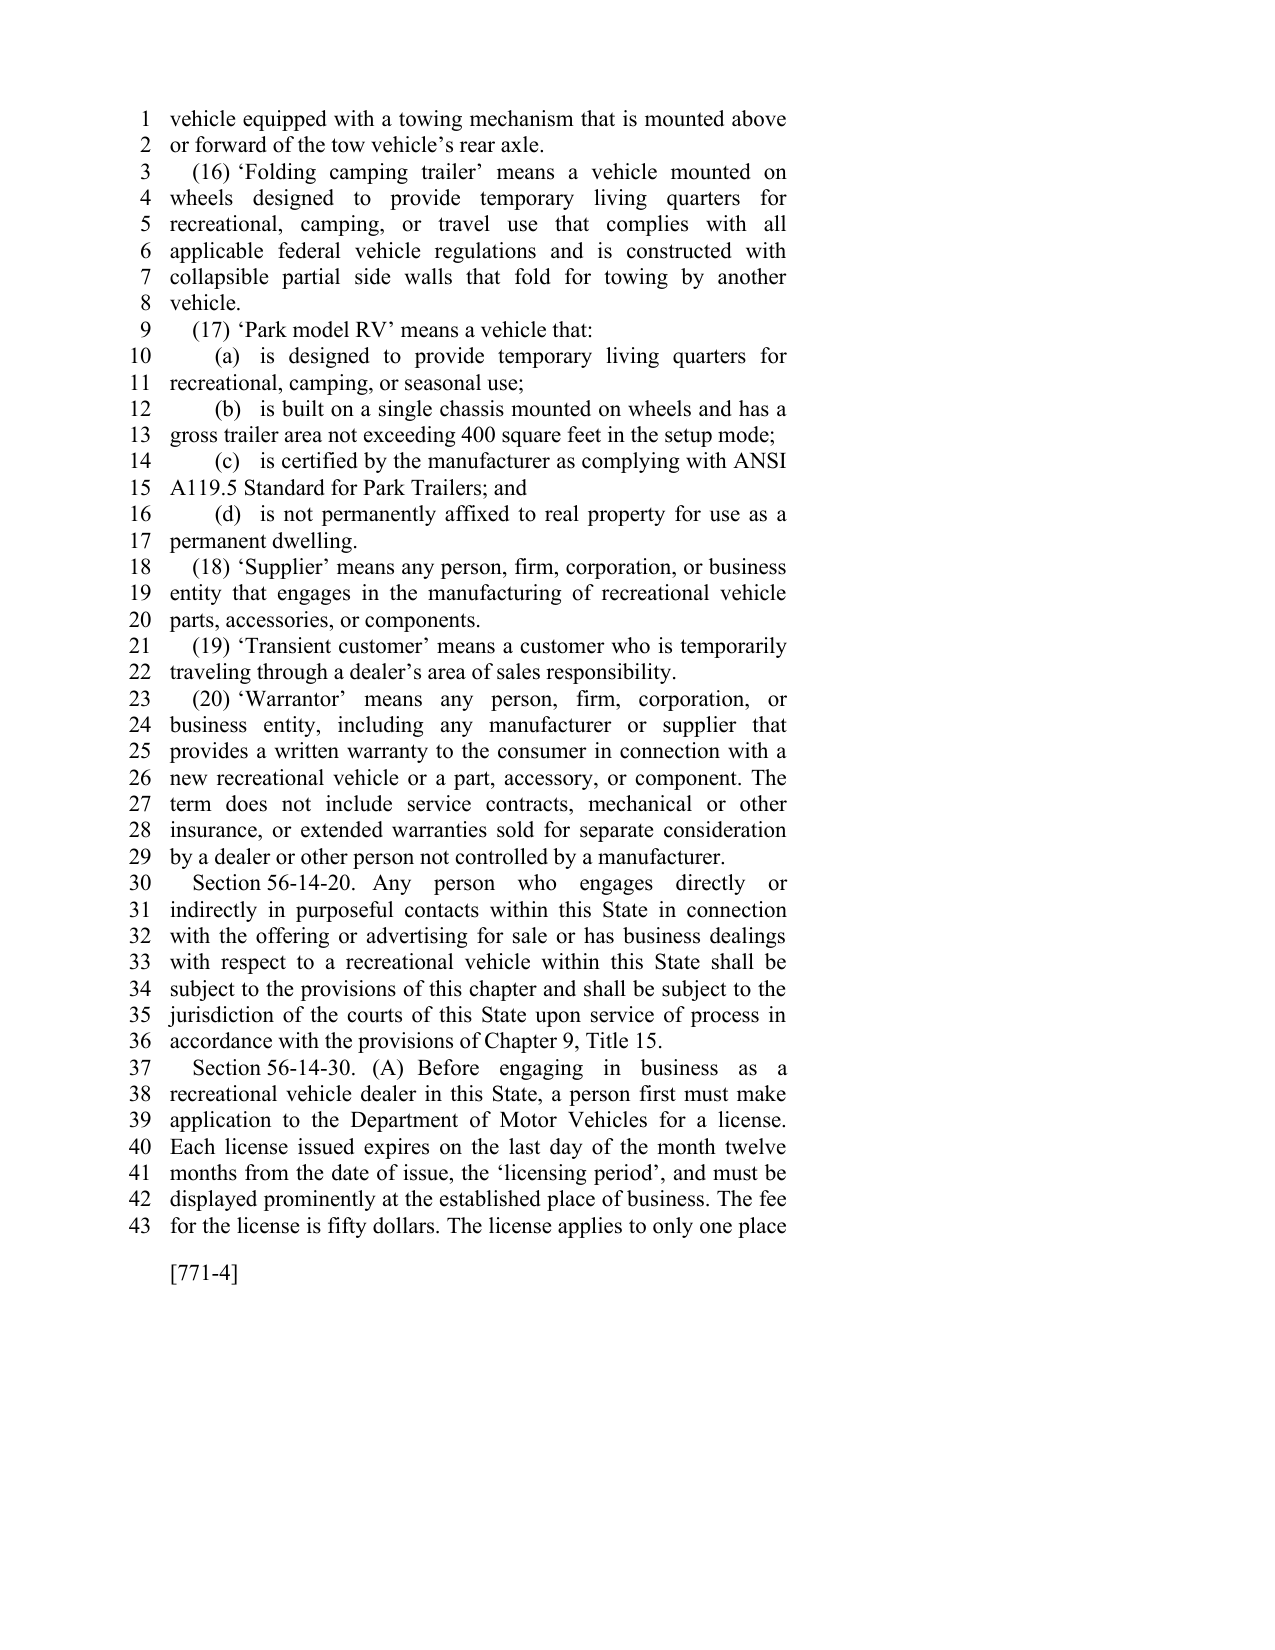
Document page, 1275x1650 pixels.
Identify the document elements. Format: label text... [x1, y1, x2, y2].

text (20) ‘Warrantor’ means any person, firm, corporation, or business entity, including any manufacturer or supplier that provides a written warranty to the consumer in connection with a new recreational vehicle or a part, accessory, or component. The term does not include service contracts, mechanical or other insurance, or extended warranties sold for separate consideration by a dealer or other person not controlled by a manufacturer. [169, 685, 787, 869]
text (b) is built on a single chassis mounted on wheels and has a gross trailer area not exceeding 400 square feet in the setup mode; [169, 395, 787, 448]
text (19) ‘Transient customer’ means a customer who is temporarily traveling through a dealer’s area of sales responsibility. [169, 632, 787, 685]
text (c) is certified by the manufacturer as complying with ANSI A119.5 Standard for Park Trailers; and [169, 448, 787, 500]
text Section 56-14-20. Any person who engages directly or indirectly in purposeful contacts within this State in connection with the offering or advertising for sale or has business dealings with respect to a recreational vehicle within this State shall be subject to the provisions of this chapter and shall be subject to the jurisdiction of the courts of this State upon service of process in accordance with the provisions of Chapter 9, Title 15. [169, 869, 787, 1054]
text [169, 105, 787, 158]
text (d) is not permanently affixed to real property for use as a permanent dwelling. [169, 500, 787, 553]
text (18) ‘Supplier’ means any person, firm, corporation, or business entity that engages in the manufacturing of recreational vehicle parts, accessories, or components. [169, 553, 787, 632]
text (a) is designed to provide temporary living quarters for recreational, camping, or seasonal use; [169, 342, 787, 395]
text (16) ‘Folding camping trailer’ means a vehicle mounted on wheels designed to provide temporary living quarters for recreational, camping, or travel use that complies with all applicable federal vehicle regulations and is constructed with collapsible partial side walls that fold for towing by another vehicle. [169, 158, 787, 316]
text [169, 1054, 787, 1238]
text (17) ‘Park model RV’ means a vehicle that: [169, 316, 787, 342]
